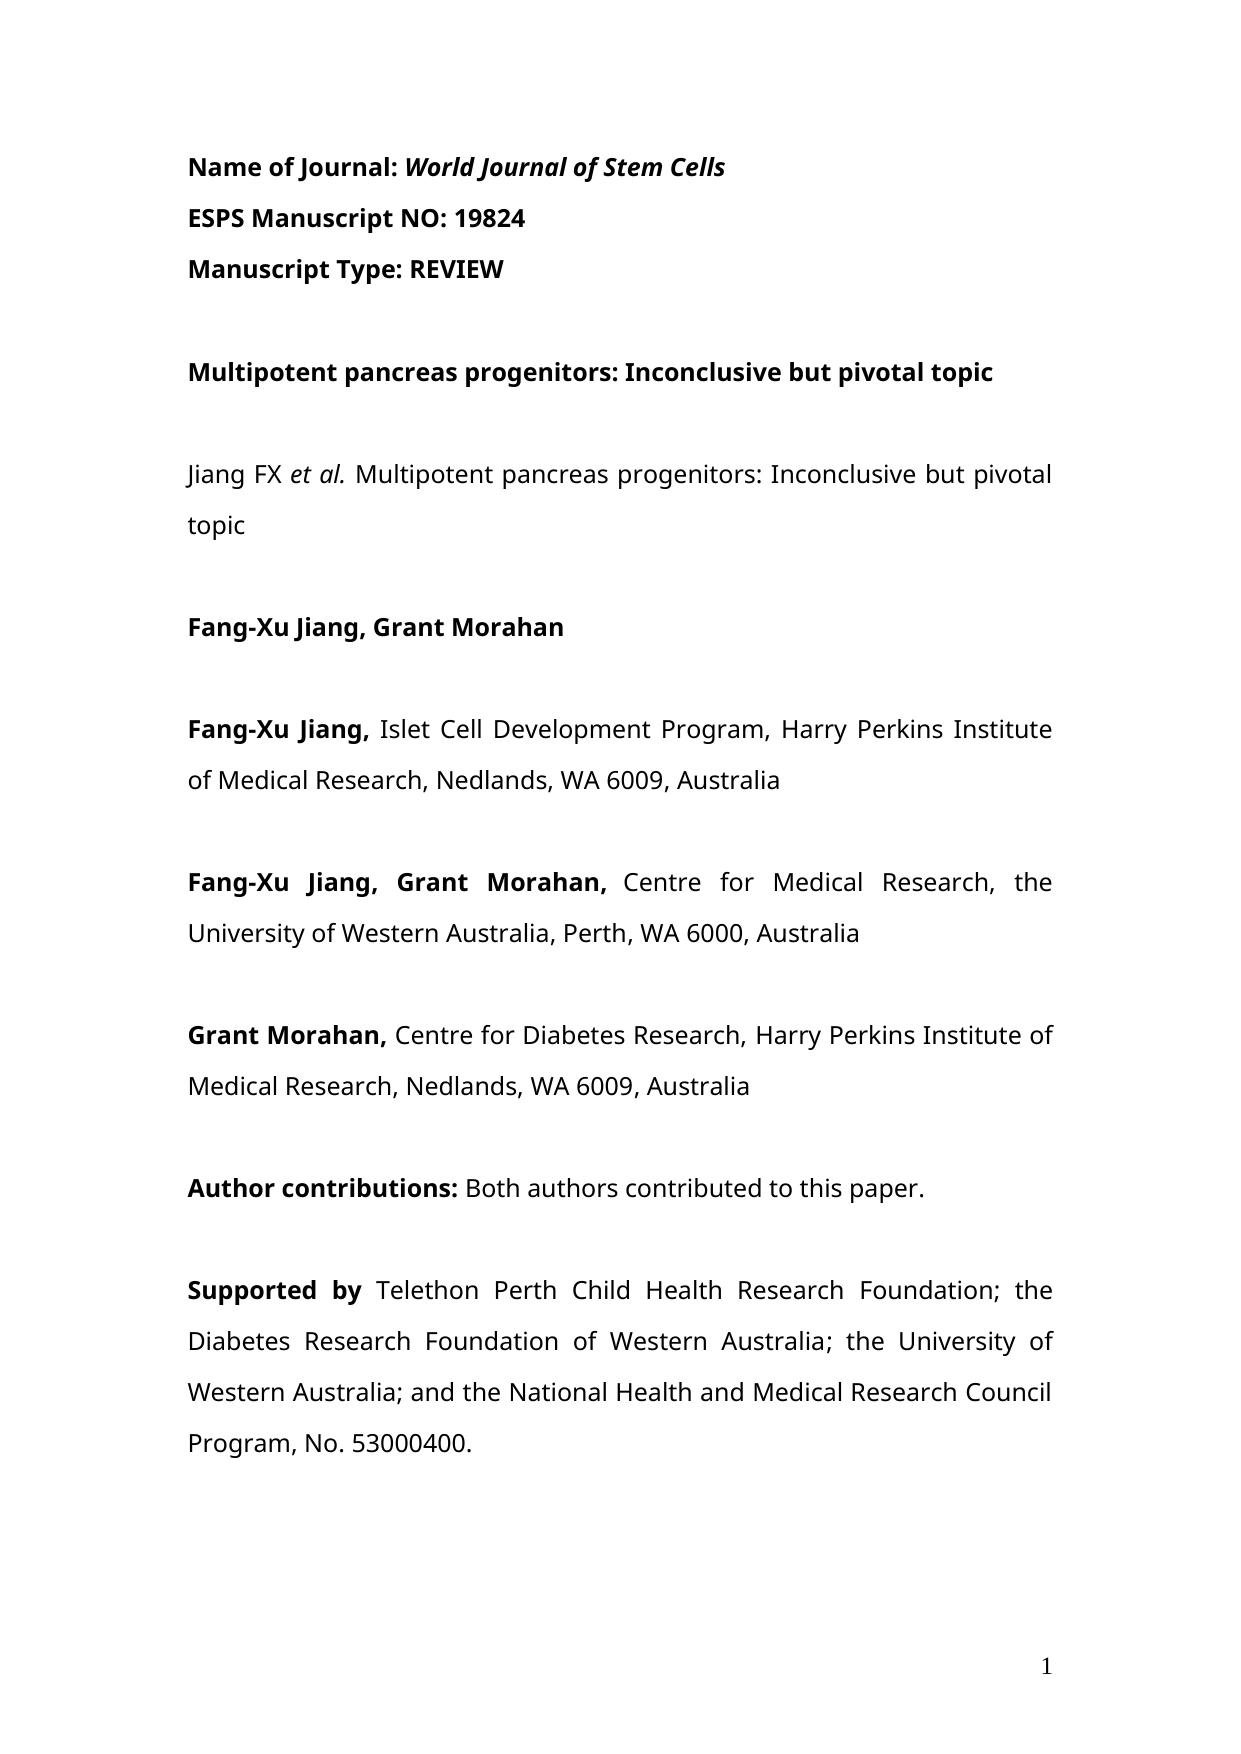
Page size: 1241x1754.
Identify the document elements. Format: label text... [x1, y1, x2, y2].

text Author contributions: Both authors contributed to this paper. [187, 1171, 1053, 1205]
text Jiang FX et al. Multipotent pancreas progenitors: Inconclusive but pivotal topic [187, 456, 1053, 541]
subtitle Manuscript Type: REVIEW [187, 252, 1053, 286]
text Fang-Xu Jiang, Islet Cell Development Program, Harry Perkins Institute of Medical Research, Nedlands, WA 6009, Australia [187, 711, 1053, 797]
text Supported by Telethon Perth Child Health Research Foundation; the Diabetes Research Foundation of Western Australia; the University of Western Australia; and the National Health and Medical Research Council Program, No. 53000400. [187, 1273, 1053, 1460]
text Grant Morahan, Centre for Diabetes Research, Harry Perkins Institute of Medical Research, Nedlands, WA 6009, Australia [187, 1018, 1053, 1103]
text Name of Journal: World Journal of Stem Cells [187, 150, 1053, 184]
subtitle Multipotent pancreas progenitors: Inconclusive but pivotal topic [187, 354, 1053, 388]
text Fang-Xu Jiang, Grant Morahan [187, 609, 1053, 643]
text ESPS Manuscript NO: 19824 [187, 201, 1053, 235]
text Fang-Xu Jiang, Grant Morahan, Centre for Medical Research, the University of Western Australia, Perth, WA 6000, Australia [187, 864, 1053, 950]
